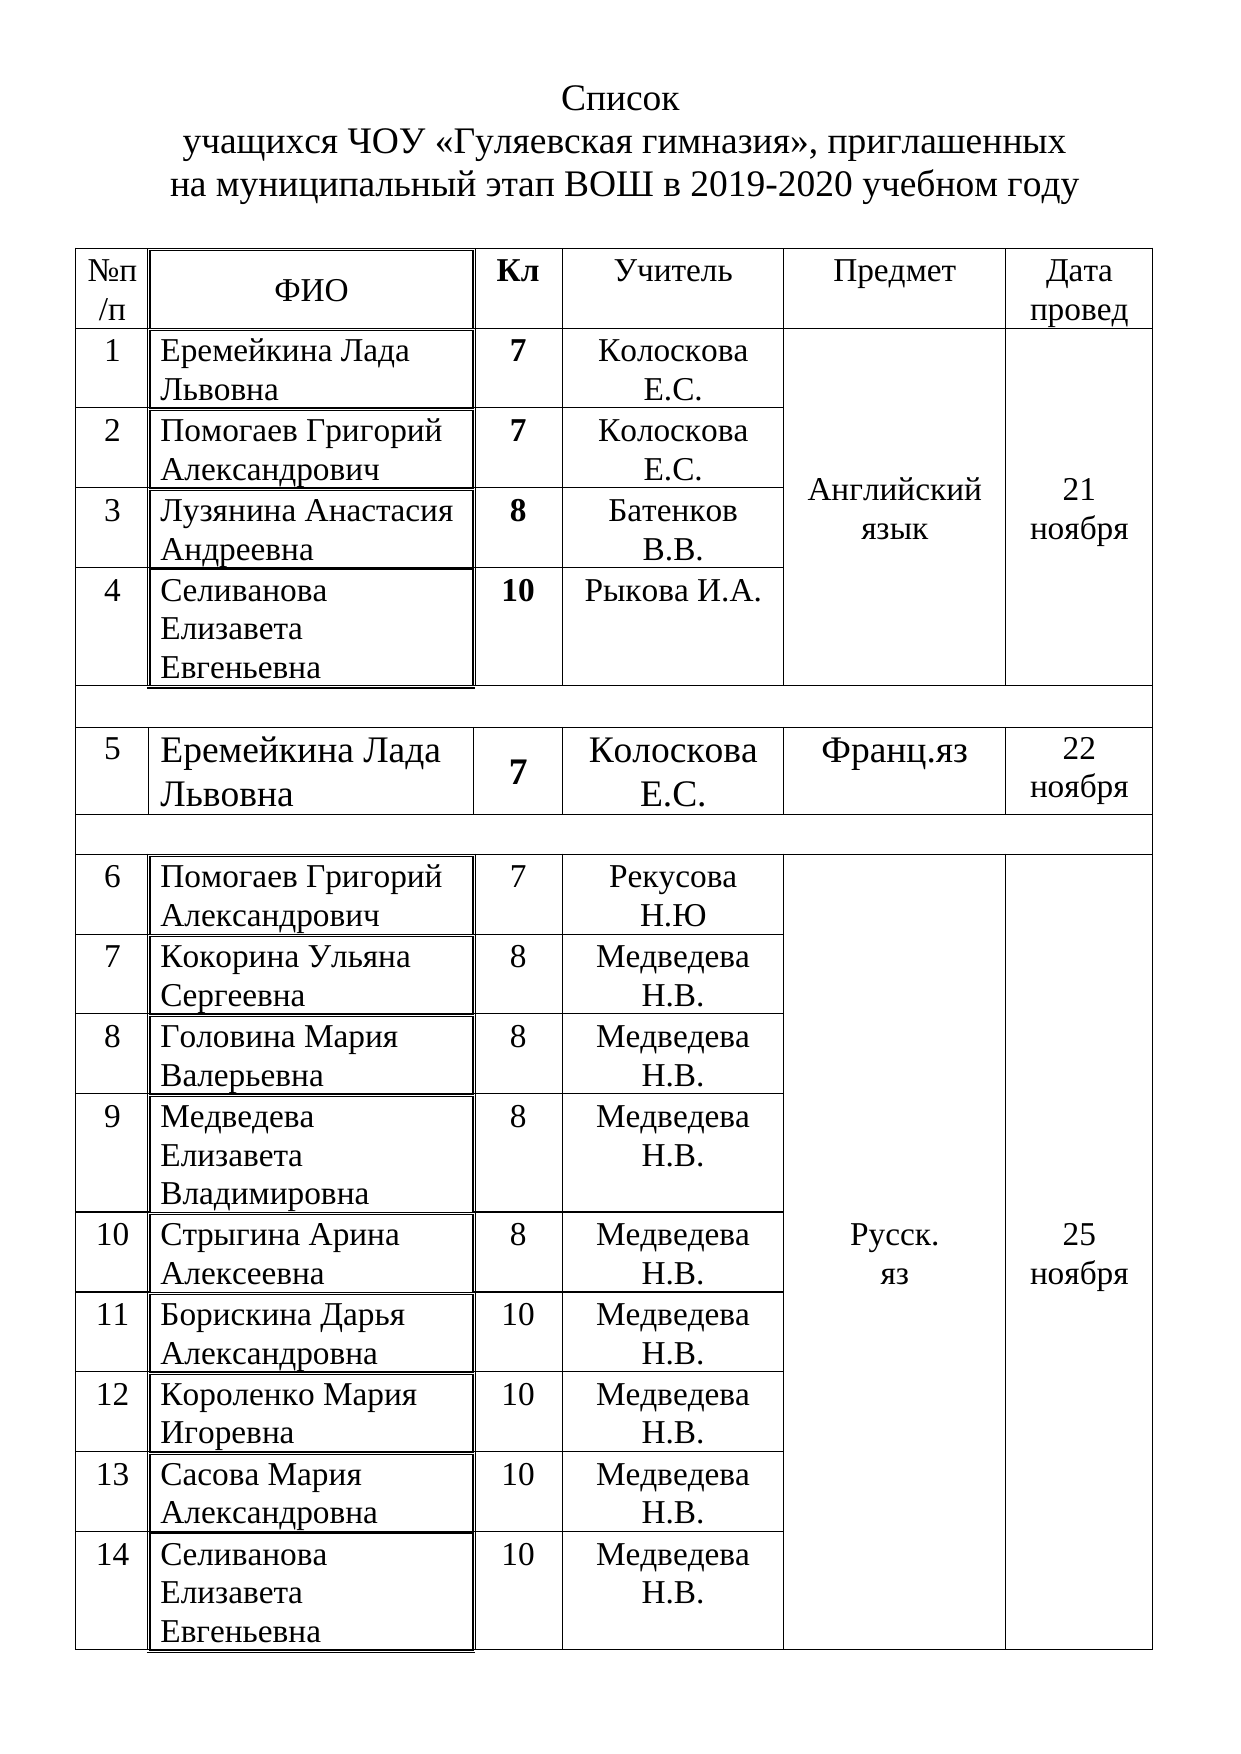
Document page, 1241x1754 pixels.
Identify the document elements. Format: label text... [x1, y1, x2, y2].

table_cell Франц.яз [784, 728, 1005, 814]
table_cell 7 [476, 408, 562, 487]
table_cell 10 [76, 1213, 147, 1291]
text на муниципальный этап ВОШ в 2019-2020 учебном году [75, 161, 1165, 204]
table_cell 14 [76, 1532, 147, 1649]
table_cell Рекусова Н.Ю [563, 855, 783, 933]
table_cell Селиванова Елизавета Евгеньевна [151, 570, 472, 685]
table_cell 2 [76, 408, 147, 487]
table_cell 25 ноября [1006, 855, 1152, 1649]
table_cell Медведева Н.В. [563, 1532, 783, 1649]
table_cell 8 [476, 1014, 562, 1093]
table_cell Сасова Мария Александровна [151, 1455, 472, 1531]
table_header ФИО [151, 251, 472, 327]
table_cell 7 [474, 728, 562, 814]
table_cell 21 ноября [1006, 329, 1152, 685]
table_cell Медведева Н.В. [563, 1014, 783, 1093]
table_cell Борискина Дарья Александровна [151, 1295, 472, 1371]
table_cell 7 [76, 935, 147, 1013]
table_cell Медведева Н.В. [563, 1452, 783, 1531]
table_cell Лузянина Анастасия Андреевна [151, 491, 472, 567]
table_cell Медведева Елизавета Владимировна [151, 1097, 472, 1211]
table_cell Медведева Н.В. [563, 1372, 783, 1451]
text Список [75, 75, 1165, 118]
table_cell 10 [476, 1372, 562, 1451]
table_header Дата провед [1006, 249, 1152, 327]
table_cell Еремейкина Лада Львовна [149, 728, 473, 814]
table_header №п/п [76, 249, 147, 327]
table_cell Медведева Н.В. [563, 1293, 783, 1371]
table_cell 8 [476, 488, 562, 567]
table_cell Еремейкина Лада Львовна [151, 331, 472, 407]
table_cell Русск. яз [784, 855, 1005, 1649]
table_cell 4 [76, 568, 147, 685]
table_cell Английский язык [784, 329, 1005, 685]
table_cell Колоскова Е.С. [563, 728, 783, 814]
table_cell Кокорина Ульяна Сергеевна [151, 937, 472, 1013]
table_cell Короленко Мария Игоревна [151, 1375, 472, 1451]
text учащихся ЧОУ «Гуляевская гимназия», приглашенных [75, 118, 1165, 161]
table_cell 22 ноября [1006, 728, 1152, 814]
table_cell Колоскова Е.С. [563, 329, 783, 407]
table_cell 10 [476, 568, 562, 685]
table_cell 12 [76, 1372, 147, 1451]
table_cell 13 [76, 1452, 147, 1531]
table_cell 3 [76, 488, 147, 567]
table_cell 1 [76, 329, 147, 407]
table_cell Головина Мария Валерьевна [151, 1017, 472, 1093]
table_cell 11 [76, 1293, 147, 1371]
table_cell Селиванова Елизавета Евгеньевна [151, 1534, 472, 1649]
table_cell Медведева Н.В. [563, 1094, 783, 1211]
table_header Предмет [784, 249, 1005, 327]
table_header Кл [476, 249, 562, 327]
table_cell Медведева Н.В. [563, 935, 783, 1013]
table_cell 7 [476, 329, 562, 407]
table_cell 6 [76, 855, 147, 933]
table_cell Рыкова И.А. [563, 568, 783, 685]
table_cell Батенков В.В. [563, 488, 783, 567]
table_cell Медведева Н.В. [563, 1213, 783, 1291]
table_cell 8 [76, 1014, 147, 1093]
table_cell 8 [476, 1094, 562, 1211]
table_header Учитель [563, 249, 783, 327]
table_cell 8 [476, 935, 562, 1013]
table_cell 7 [476, 855, 562, 933]
table_cell [76, 815, 1152, 853]
table_cell Стрыгина Арина Алексеевна [151, 1215, 472, 1291]
table_cell Помогаев Григорий Александрович [151, 857, 472, 933]
table_cell [76, 686, 1152, 727]
table_cell 10 [476, 1532, 562, 1649]
table_cell 10 [476, 1293, 562, 1371]
table_cell 10 [476, 1452, 562, 1531]
table_cell Колоскова Е.С. [563, 408, 783, 487]
table_cell 8 [476, 1213, 562, 1291]
table_cell 9 [76, 1094, 147, 1211]
table_cell 5 [76, 728, 148, 814]
table_cell Помогаев Григорий Александрович [151, 411, 472, 487]
